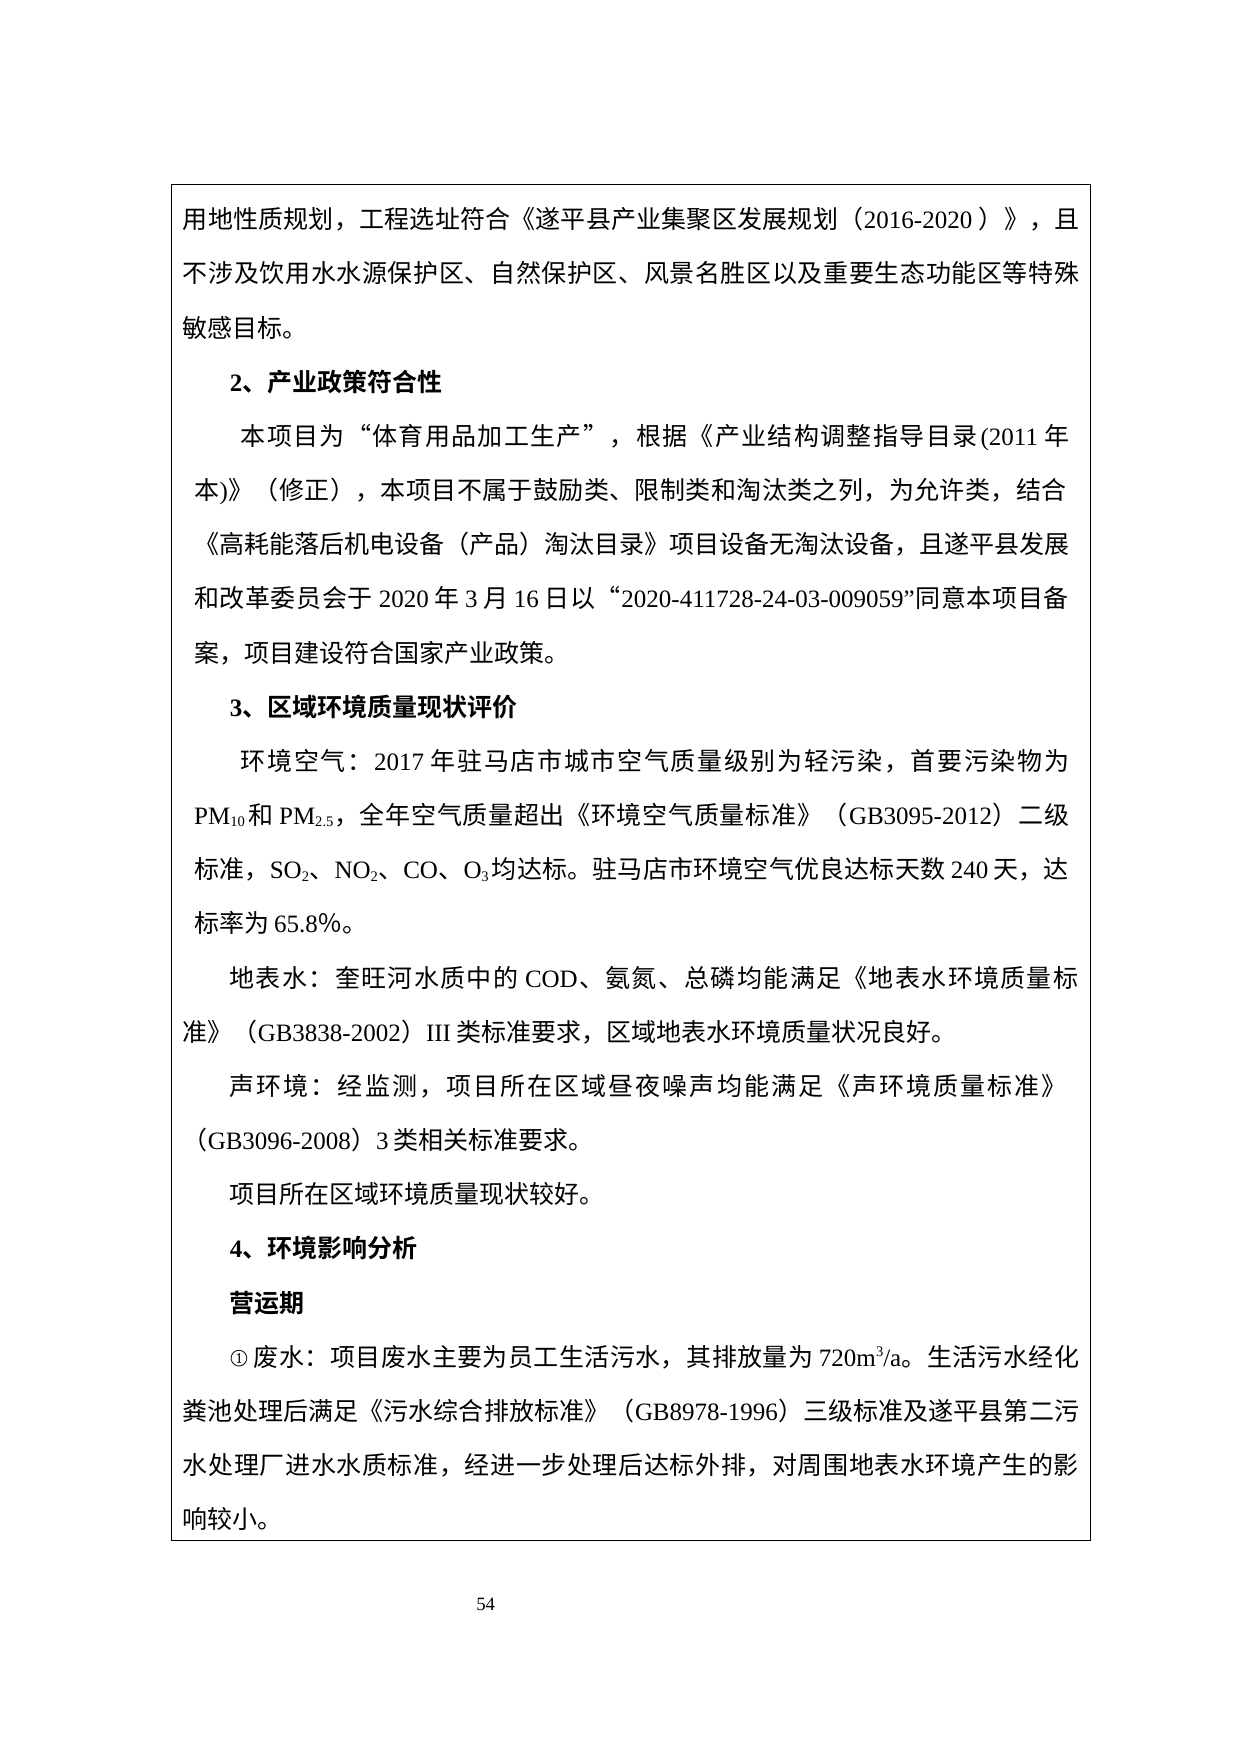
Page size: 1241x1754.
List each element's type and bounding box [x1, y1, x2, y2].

table_header [172, 185, 1090, 1539]
